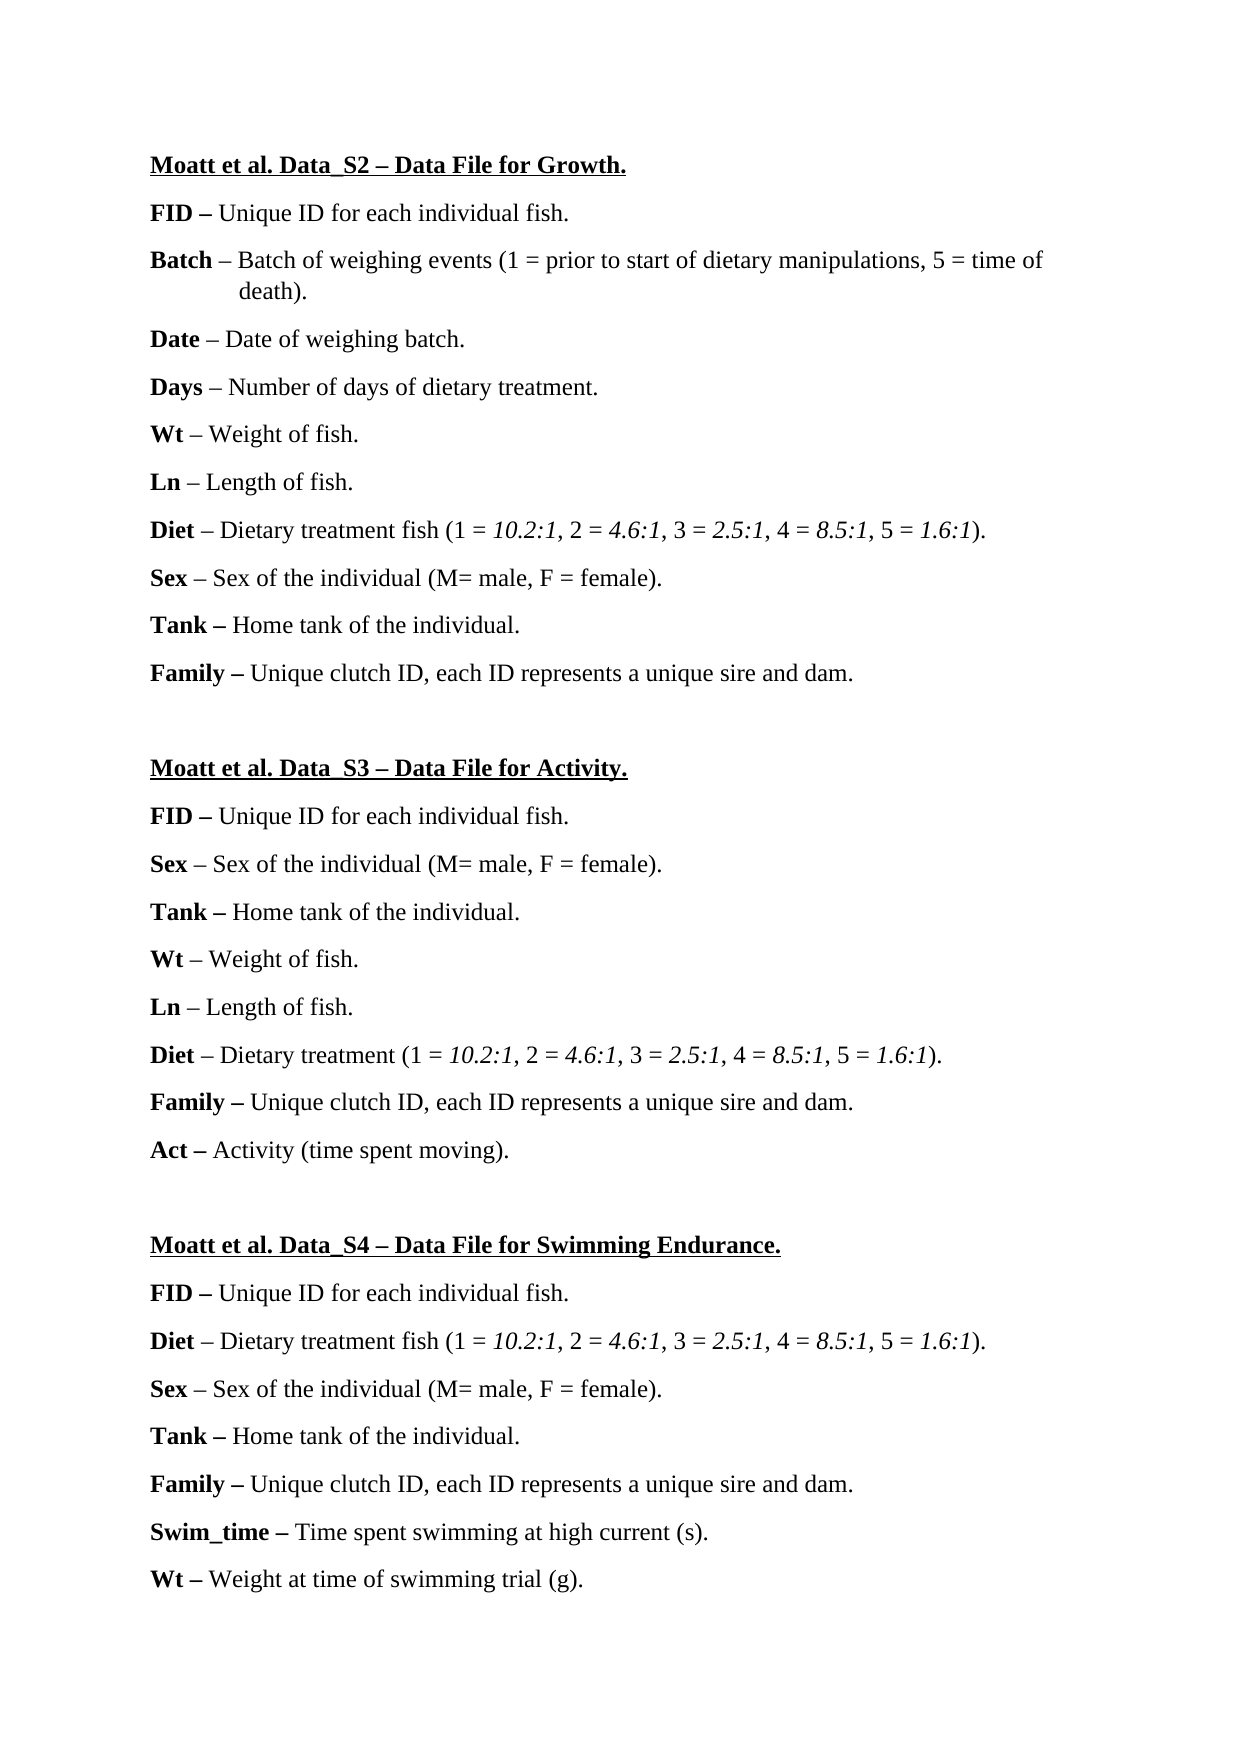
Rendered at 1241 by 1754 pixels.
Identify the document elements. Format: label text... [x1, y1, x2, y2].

text Act – Activity (time spent moving). [150, 1135, 1090, 1164]
text Wt – Weight of fish. [150, 944, 1090, 973]
text Wt – Weight of fish. [150, 419, 1090, 448]
text Moatt et al. Data_S3 – Data File for Activity. [150, 753, 1090, 782]
text Family – Unique clutch ID, each ID represents a unique sire and dam. [150, 1087, 1090, 1116]
text Moatt et al. Data_S2 – Data File for Growth. [150, 150, 1090, 179]
text Ln – Length of fish. [150, 992, 1090, 1021]
text Tank – Home tank of the individual. [150, 1421, 1090, 1450]
text Diet – Dietary treatment (1 = 10.2:1, 2 = 4.6:1, 3 = 2.5:1, 4 = 8.5:1, 5 = 1.6:1). [150, 1040, 1090, 1068]
text Ln – Length of fish. [150, 467, 1090, 496]
text Days – Number of days of dietary treatment. [150, 372, 1090, 401]
text Diet – Dietary treatment fish (1 = 10.2:1, 2 = 4.6:1, 3 = 2.5:1, 4 = 8.5:1, 5 = 1.6:1). [150, 1326, 1090, 1355]
text FID – Unique ID for each individual fish. [150, 801, 1090, 830]
text FID – Unique ID for each individual fish. [150, 1278, 1090, 1307]
text Batch – Batch of weighing events (1 = prior to start of dietary manipulations, 5 = time of death). [150, 245, 1090, 305]
text Sex – Sex of the individual (M= male, F = female). [150, 563, 1090, 591]
text Moatt et al. Data_S4 – Data File for Swimming Endurance. [150, 1231, 1090, 1259]
text Sex – Sex of the individual (M= male, F = female). [150, 849, 1090, 878]
text Tank – Home tank of the individual. [150, 897, 1090, 925]
text Family – Unique clutch ID, each ID represents a unique sire and dam. [150, 658, 1090, 687]
text FID – Unique ID for each individual fish. [150, 198, 1090, 226]
text Tank – Home tank of the individual. [150, 610, 1090, 639]
text Diet – Dietary treatment fish (1 = 10.2:1, 2 = 4.6:1, 3 = 2.5:1, 4 = 8.5:1, 5 = 1.6:1). [150, 515, 1090, 544]
text Date – Date of weighing batch. [150, 324, 1090, 353]
text Sex – Sex of the individual (M= male, F = female). [150, 1374, 1090, 1402]
text Wt – Weight at time of swimming trial (g). [150, 1564, 1090, 1593]
text Family – Unique clutch ID, each ID represents a unique sire and dam. [150, 1469, 1090, 1498]
text Swim_time – Time spent swimming at high current (s). [150, 1517, 1090, 1546]
